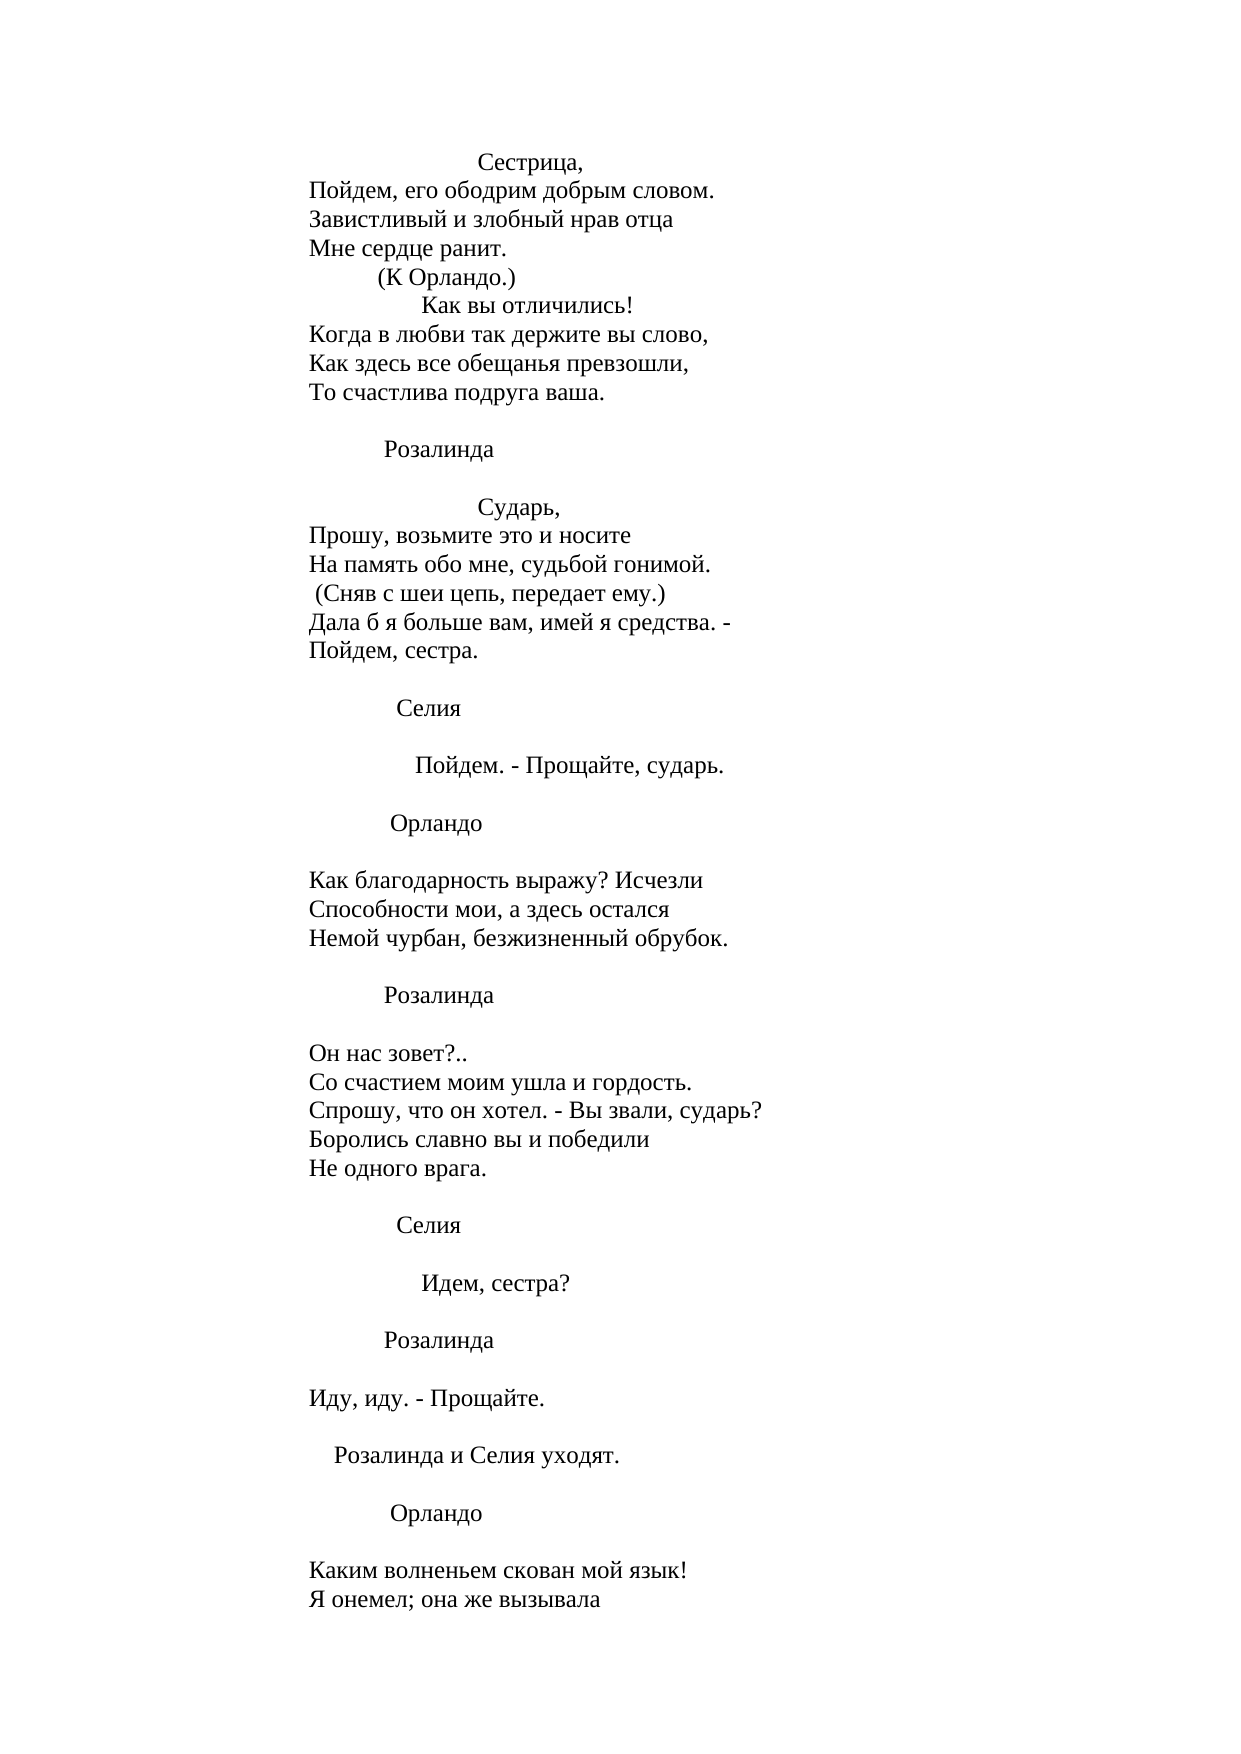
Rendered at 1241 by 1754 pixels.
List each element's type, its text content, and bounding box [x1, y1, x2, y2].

text Он нас зовет?.. [177, 1038, 1152, 1067]
text Розалинда и Селия уходят. [177, 1441, 1152, 1469]
text (Сняв с шеи цепь, передает ему.) [177, 578, 1152, 607]
text Как здесь все обещанья превзошли, [177, 348, 1152, 377]
text Каким волненьем скован мой язык! [177, 1556, 1152, 1584]
text На память обо мне, судьбой гонимой. [177, 549, 1152, 578]
text Прошу, возьмите это и носите [177, 521, 1152, 549]
text Немой чурбан, безжизненный обрубок. [177, 923, 1152, 952]
text Розалинда [177, 981, 1152, 1009]
text Со счастием моим ушла и гордость. [177, 1067, 1152, 1096]
text Спрошу, что он хотел. - Вы звали, сударь? [177, 1096, 1152, 1124]
text Завистливый и злобный нрав отца [177, 204, 1152, 233]
text Идем, сестра? [177, 1268, 1152, 1297]
text То счастлива подруга ваша. [177, 377, 1152, 406]
text Я онемел; она же вызывала [177, 1584, 1152, 1613]
text Розалинда [177, 434, 1152, 463]
text Орландо [177, 808, 1152, 837]
text Селия [177, 693, 1152, 722]
text Пойдем, сестра. [177, 636, 1152, 664]
text Мне сердце ранит. [177, 233, 1152, 262]
text Пойдем, его ободрим добрым словом. [177, 176, 1152, 204]
text Иду, иду. - Прощайте. [177, 1383, 1152, 1412]
text Пойдем. - Прощайте, сударь. [177, 751, 1152, 779]
text Дала б я больше вам, имей я средства. - [177, 607, 1152, 636]
text Боролись славно вы и победили [177, 1124, 1152, 1153]
text Как благодарность выражу? Исчезли [177, 866, 1152, 894]
text Селия [177, 1211, 1152, 1239]
text Розалинда [177, 1326, 1152, 1354]
text Орландо [177, 1498, 1152, 1527]
text Когда в любви так держите вы слово, [177, 319, 1152, 348]
text Способности мои, а здесь остался [177, 894, 1152, 923]
text (К Орландо.) [177, 262, 1152, 291]
text Не одного врага. [177, 1153, 1152, 1182]
text Как вы отличились! [177, 291, 1152, 319]
text Сударь, [177, 492, 1152, 521]
text Сестрица, [177, 147, 1152, 176]
